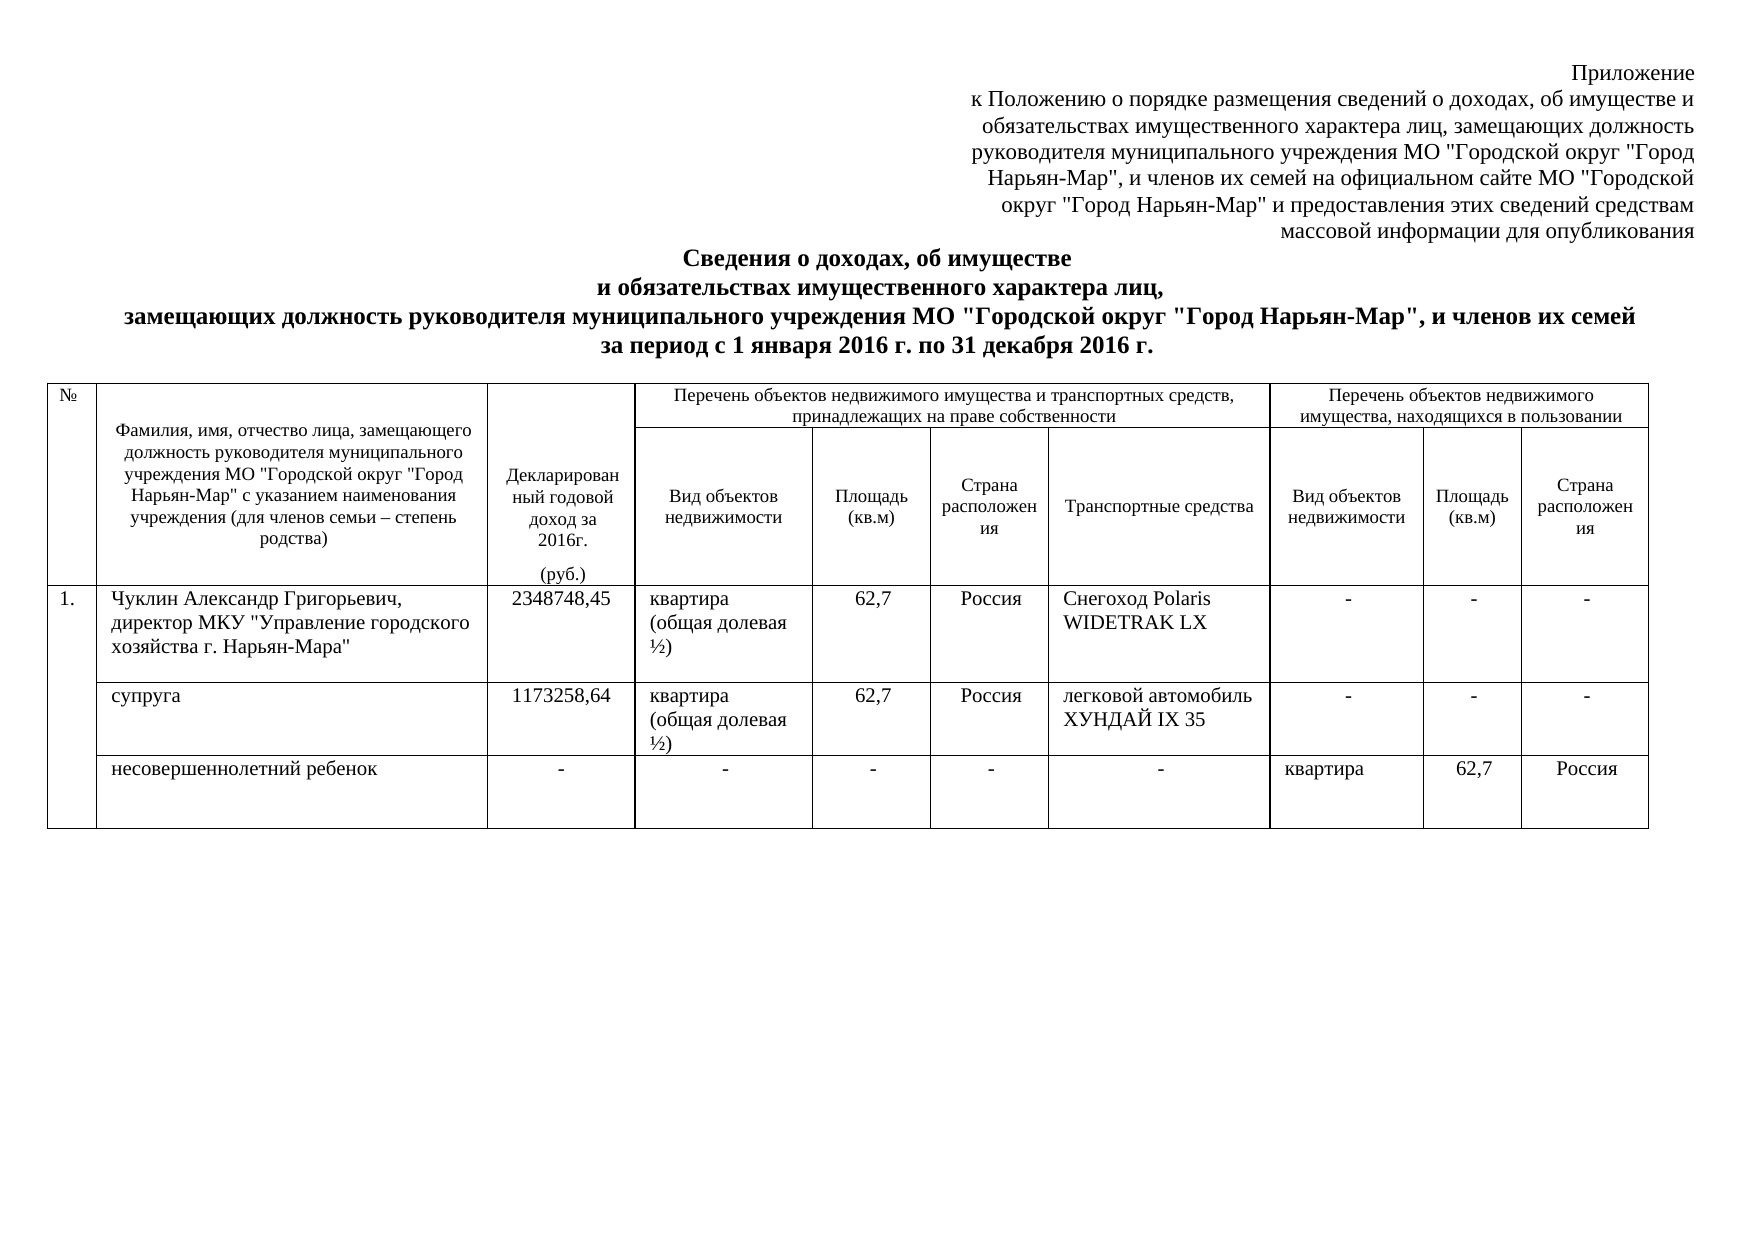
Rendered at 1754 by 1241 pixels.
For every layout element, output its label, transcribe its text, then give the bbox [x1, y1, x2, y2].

table_cell - [1049, 756, 1269, 828]
table_cell 2348748,45 [488, 586, 634, 682]
table_cell Снегоход Polaris WIDETRAK LX [1049, 586, 1269, 682]
table_cell Вид объектов недвижимости [636, 428, 812, 584]
text замещающих должность руководителя муниципального учреждения МО "Городской округ "Город Нарьян-Мар", и членов их семей [59, 301, 1695, 330]
table_cell [48, 586, 96, 828]
table_cell Россия [931, 683, 1048, 755]
table_cell Чуклин Александр Григорьевич, директор МКУ "Управление городского хозяйства г. Нарьян-Мара" [97, 586, 487, 682]
table_header Декларированный годовой доход за 2016г. (руб.) [488, 384, 634, 584]
table_cell - [813, 756, 930, 828]
table_cell Страна расположения [931, 428, 1048, 584]
text Приложение [945, 59, 1695, 85]
table_cell - [1424, 586, 1521, 682]
table_cell Вид объектов недвижимости [1271, 428, 1423, 584]
table_cell - [1271, 586, 1423, 682]
table_cell - [1424, 683, 1521, 755]
table_cell 62,7 [813, 586, 930, 682]
table_cell квартира (общая долевая ½) [636, 683, 812, 755]
table_cell квартира (общая долевая ½) [636, 586, 812, 682]
table_cell - [1271, 683, 1423, 755]
table_cell 1173258,64 [488, 683, 634, 755]
table_cell Площадь (кв.м) [813, 428, 930, 584]
text Сведения о доходах, об имуществе [59, 243, 1695, 272]
table_cell - [1522, 683, 1648, 755]
table_cell супруга [97, 683, 487, 755]
table_cell 62,7 [1424, 756, 1521, 828]
table_cell Транспортные средства [1049, 428, 1269, 584]
table_cell Россия [1522, 756, 1648, 828]
table_cell Россия [931, 586, 1048, 682]
table_cell - [488, 756, 634, 828]
table_cell несовершеннолетний ребенок [97, 756, 487, 828]
table_cell - [1522, 586, 1648, 682]
table_header Перечень объектов недвижимого имущества, находящихся в пользовании [1271, 384, 1648, 427]
table_cell - [931, 756, 1048, 828]
table_header Перечень объектов недвижимого имущества и транспортных средств, принадлежащих на праве собственности [636, 384, 1269, 427]
table_cell Страна расположения [1522, 428, 1648, 584]
text за период с 1 января 2016 г. по 31 декабря 2016 г. [59, 330, 1695, 358]
table_cell Площадь (кв.м) [1424, 428, 1521, 584]
table_cell - [636, 756, 812, 828]
table_header Фамилия, имя, отчество лица, замещающего должность руководителя муниципального учреждения МО "Городской округ "Город Нарьян-Мар" с указанием наименования учреждения (для членов семьи – степень родства) [97, 384, 487, 584]
text и обязательствах имущественного характера лиц, [59, 272, 1695, 301]
table_cell 62,7 [813, 683, 930, 755]
text к Положению о порядке размещения сведений о доходах, об имуществе и обязательствах имущественного характера лиц, замещающих должность руководителя муниципального учреждения МО "Городской округ "Город Нарьян-Мар", и членов их семей на официальном сайте МО "Городской округ "Город Нарьян-Мар" и предоставления этих сведений средствам массовой информации для опубликования [945, 85, 1695, 243]
table_cell квартира [1271, 756, 1423, 828]
table_cell легковой автомобиль ХУНДАЙ IX 35 [1049, 683, 1269, 755]
table_header № [48, 384, 96, 584]
